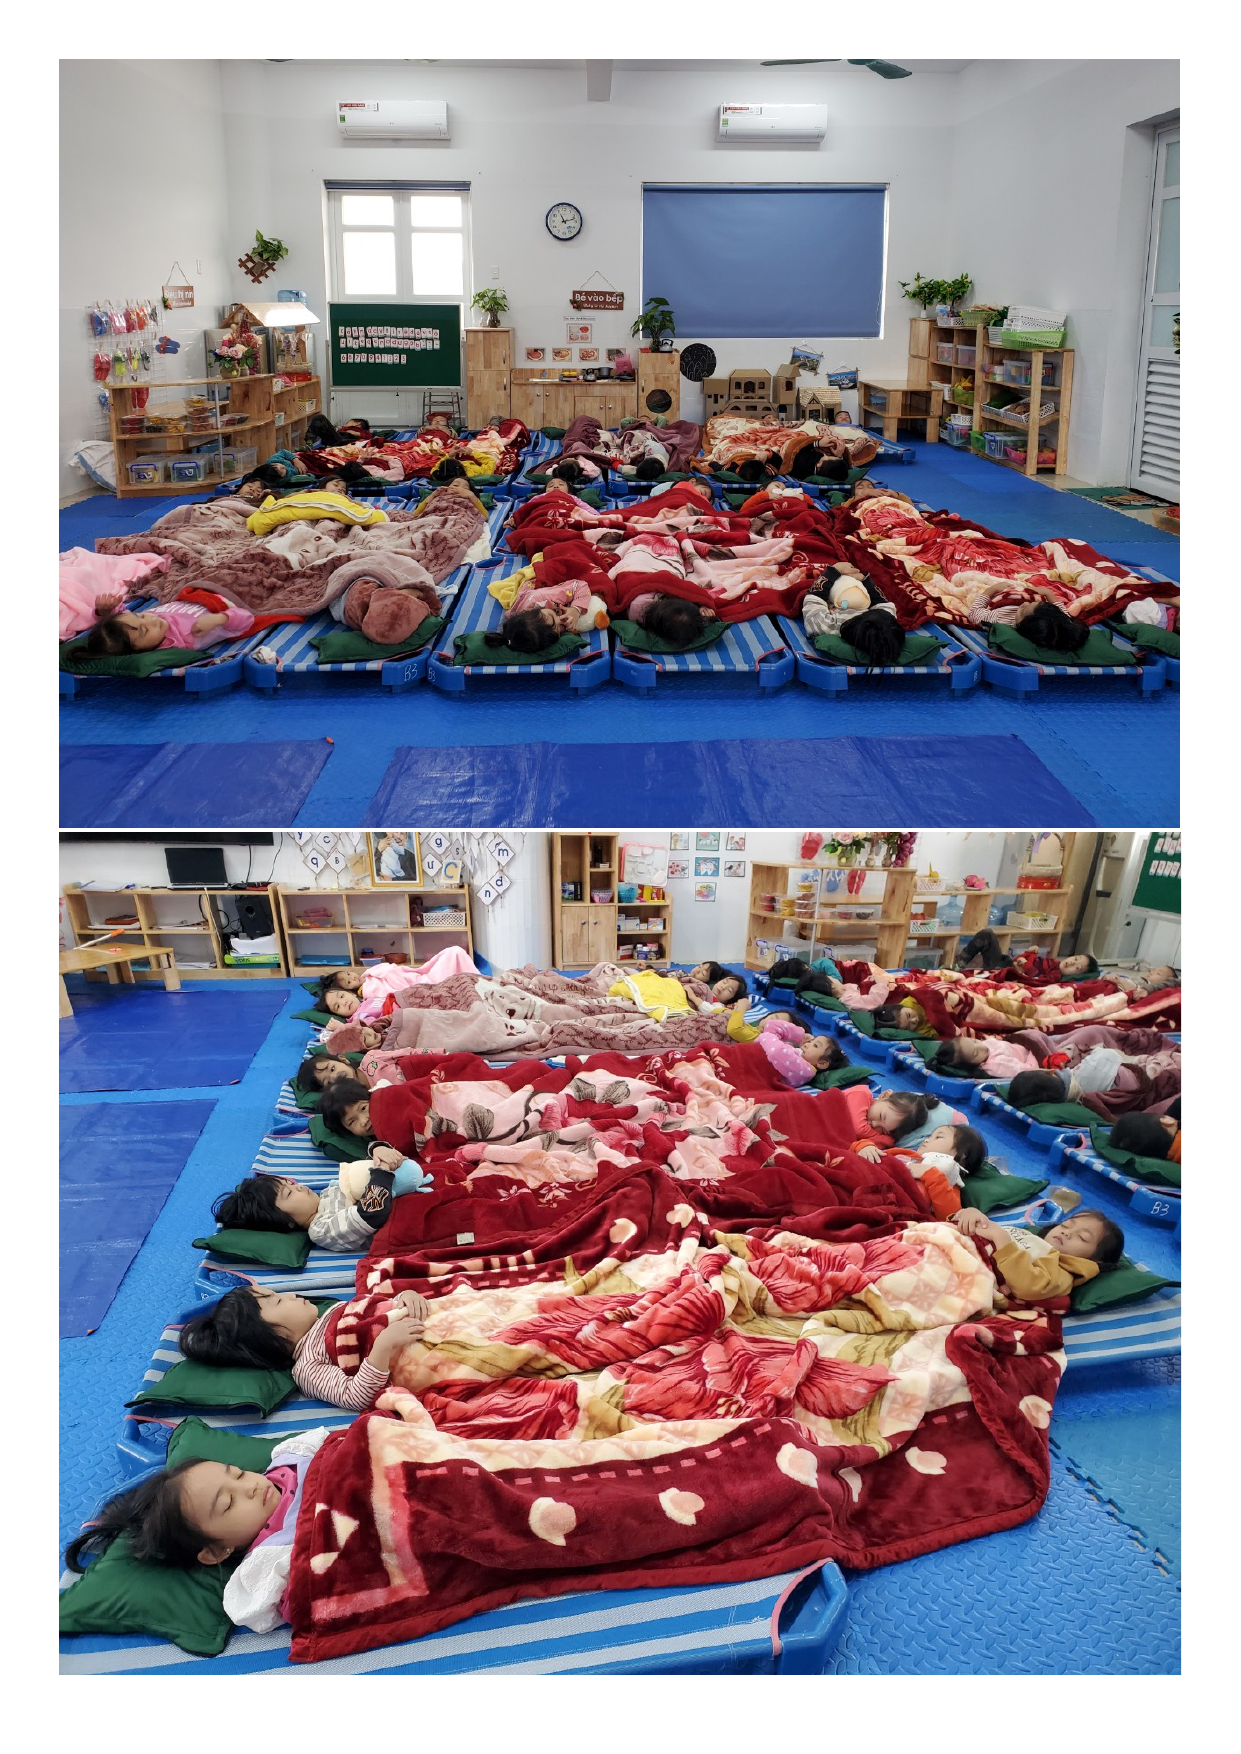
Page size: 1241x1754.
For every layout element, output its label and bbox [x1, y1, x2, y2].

picture [59, 832, 1182, 1675]
picture [59, 59, 1180, 828]
